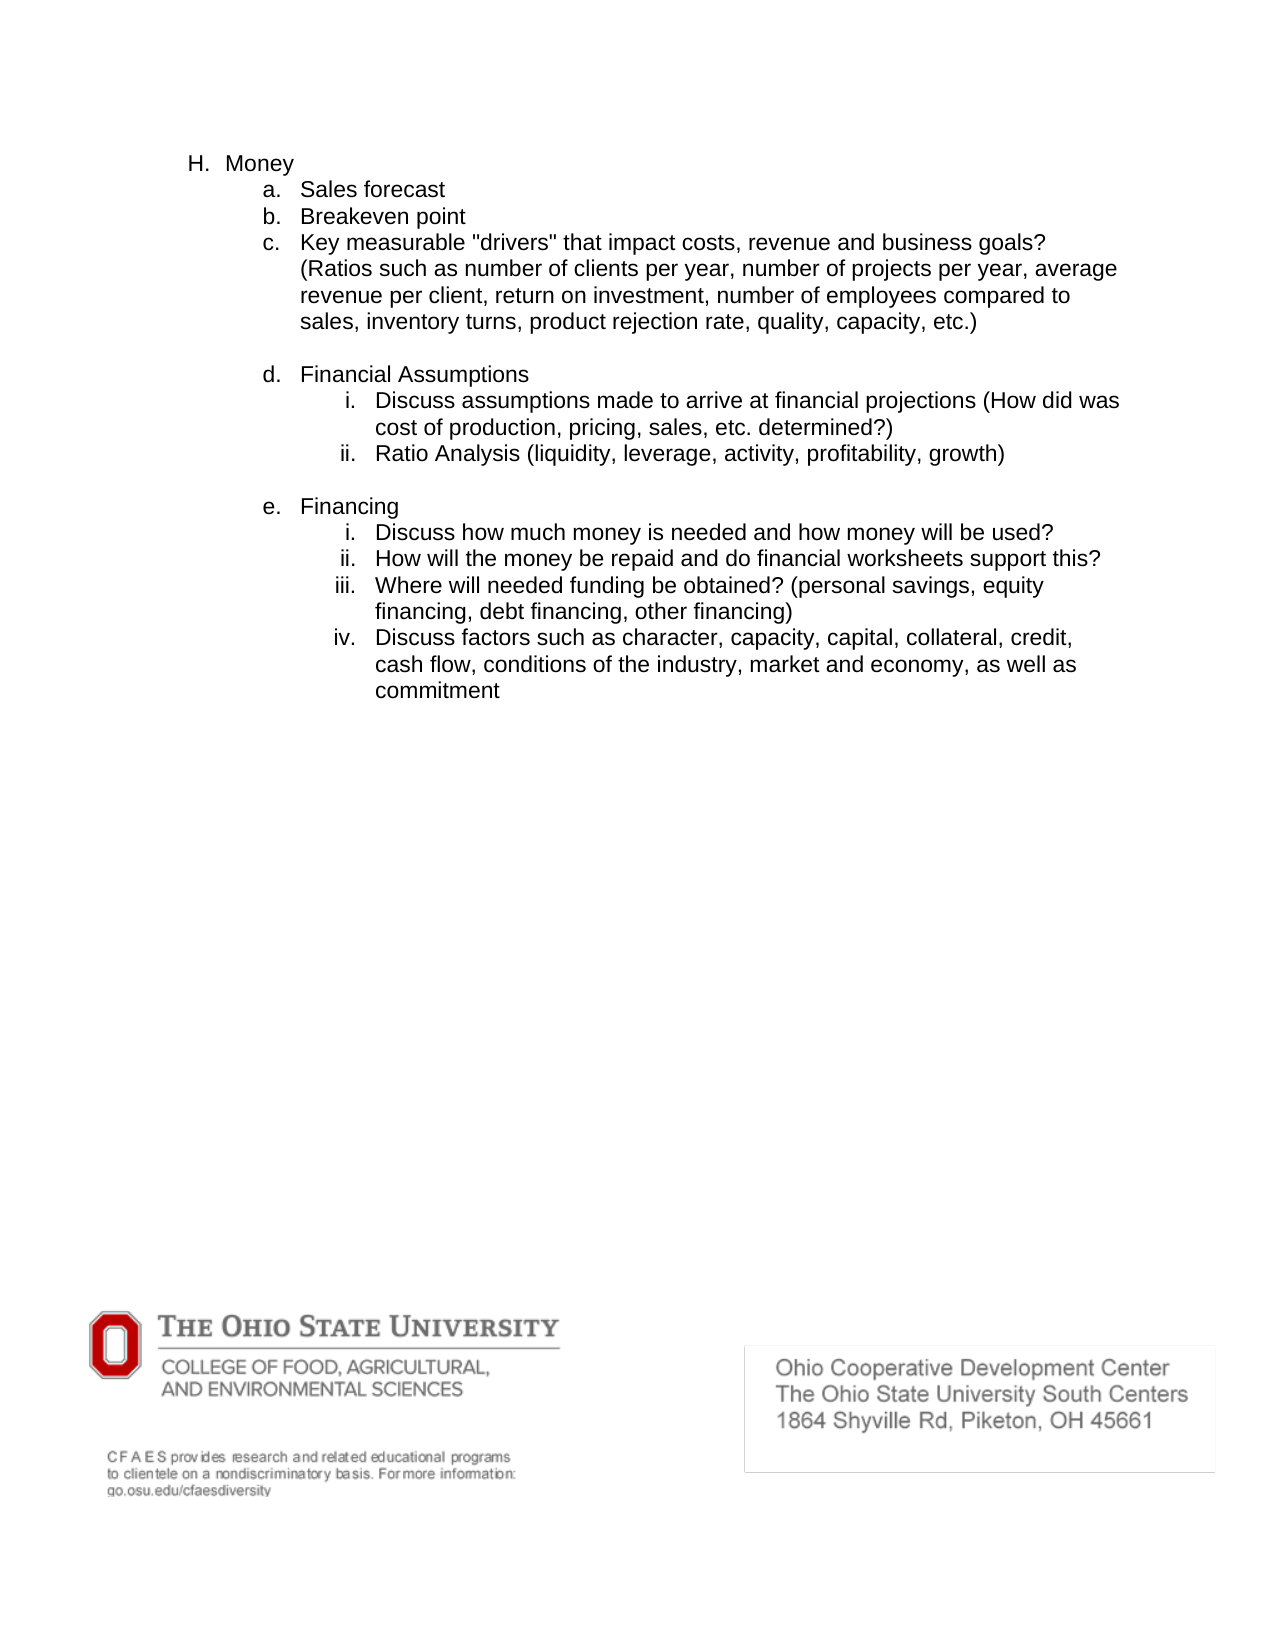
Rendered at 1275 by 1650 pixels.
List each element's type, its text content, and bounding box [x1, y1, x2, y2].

list Discuss how much money is needed and how money will be used? [356, 519, 1125, 545]
list How will the money be repaid and do financial worksheets support this? [356, 545, 1125, 572]
list Financing [262, 493, 1125, 519]
list Key measurable "drivers" that impact costs, revenue and business goals? (Ratios such as number of clients per year, number of projects per year, average revenue per client, return on investment, number of employees compared to sales, inventory turns, product rejection rate, quality, capacity, etc.) [262, 229, 1125, 334]
list Ratio Analysis (liquidity, leverage, activity, profitability, growth) [356, 440, 1125, 466]
list Where will needed funding be obtained? (personal savings, equity financing, debt financing, other financing) [356, 572, 1125, 624]
list Sales forecast [262, 176, 1125, 203]
list Discuss factors such as character, capacity, capital, collateral, credit, cash flow, conditions of the industry, market and economy, as well as commitment [356, 624, 1125, 703]
list Financial Assumptions [262, 361, 1125, 387]
picture [83, 1305, 1215, 1496]
list Breakeven point [262, 203, 1125, 229]
list Discuss assumptions made to arrive at financial projections (How did was cost of production, pricing, sales, etc. determined?) [356, 387, 1125, 440]
list Money [187, 150, 1125, 176]
